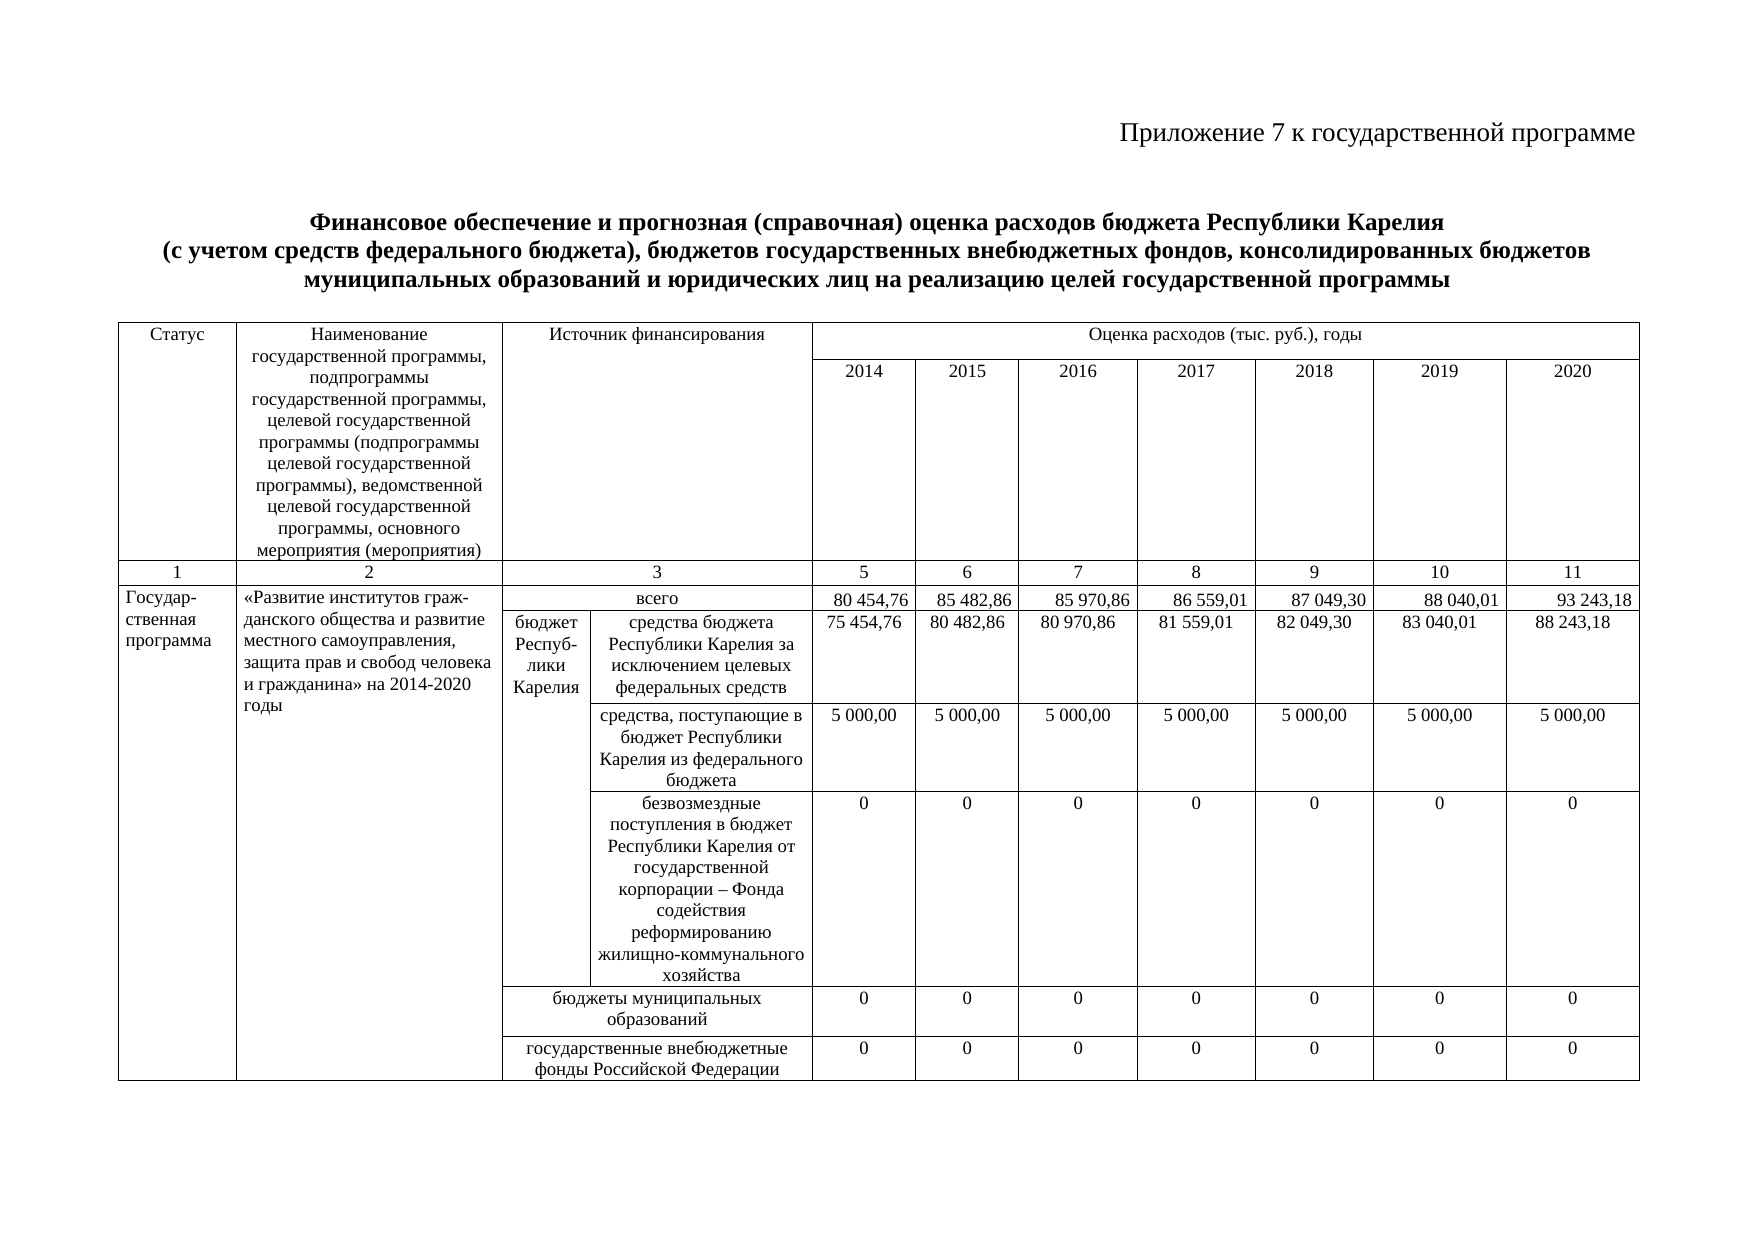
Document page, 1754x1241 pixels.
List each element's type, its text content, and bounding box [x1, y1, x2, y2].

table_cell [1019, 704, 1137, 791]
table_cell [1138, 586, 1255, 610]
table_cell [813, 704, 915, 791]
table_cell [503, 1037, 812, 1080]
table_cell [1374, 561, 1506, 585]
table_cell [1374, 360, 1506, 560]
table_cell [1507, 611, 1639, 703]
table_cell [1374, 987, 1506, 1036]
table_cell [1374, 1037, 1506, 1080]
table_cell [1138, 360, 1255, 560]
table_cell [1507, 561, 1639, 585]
text муниципальных образований и юридических лиц на реализацию целей государственной программы [118, 264, 1636, 293]
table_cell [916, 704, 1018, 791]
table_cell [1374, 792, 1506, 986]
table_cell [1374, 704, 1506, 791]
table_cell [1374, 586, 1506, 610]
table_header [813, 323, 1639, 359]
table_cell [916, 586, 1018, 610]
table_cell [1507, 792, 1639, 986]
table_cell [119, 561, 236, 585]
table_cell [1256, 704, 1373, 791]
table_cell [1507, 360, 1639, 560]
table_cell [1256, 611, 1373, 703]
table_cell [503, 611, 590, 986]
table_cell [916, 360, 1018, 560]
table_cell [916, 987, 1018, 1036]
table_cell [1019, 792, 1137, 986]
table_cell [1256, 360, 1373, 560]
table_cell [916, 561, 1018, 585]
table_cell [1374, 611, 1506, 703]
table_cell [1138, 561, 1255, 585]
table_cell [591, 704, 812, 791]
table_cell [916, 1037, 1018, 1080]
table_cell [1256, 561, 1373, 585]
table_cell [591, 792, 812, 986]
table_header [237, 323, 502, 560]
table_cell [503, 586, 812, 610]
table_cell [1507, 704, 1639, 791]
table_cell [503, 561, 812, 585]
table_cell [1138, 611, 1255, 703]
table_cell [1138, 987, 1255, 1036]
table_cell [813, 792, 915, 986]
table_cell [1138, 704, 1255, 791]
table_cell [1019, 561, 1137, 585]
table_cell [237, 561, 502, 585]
text Приложение 7 к государственной программе [118, 116, 1636, 147]
text (с учетом средств федерального бюджета), бюджетов государственных внебюджетных фондов, консолидированных бюджетов [118, 236, 1636, 264]
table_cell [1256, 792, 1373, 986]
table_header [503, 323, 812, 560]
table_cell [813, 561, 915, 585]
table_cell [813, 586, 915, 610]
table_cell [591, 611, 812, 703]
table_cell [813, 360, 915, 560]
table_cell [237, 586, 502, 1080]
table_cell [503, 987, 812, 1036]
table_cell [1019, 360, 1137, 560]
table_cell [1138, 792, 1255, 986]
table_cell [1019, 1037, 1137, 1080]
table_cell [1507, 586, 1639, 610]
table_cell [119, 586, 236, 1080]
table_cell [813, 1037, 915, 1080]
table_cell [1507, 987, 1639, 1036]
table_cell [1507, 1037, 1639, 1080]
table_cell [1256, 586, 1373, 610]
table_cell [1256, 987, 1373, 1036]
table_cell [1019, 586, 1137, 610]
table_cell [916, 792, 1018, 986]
text Финансовое обеспечение и прогнозная (справочная) оценка расходов бюджета Республики Карелия [118, 207, 1636, 236]
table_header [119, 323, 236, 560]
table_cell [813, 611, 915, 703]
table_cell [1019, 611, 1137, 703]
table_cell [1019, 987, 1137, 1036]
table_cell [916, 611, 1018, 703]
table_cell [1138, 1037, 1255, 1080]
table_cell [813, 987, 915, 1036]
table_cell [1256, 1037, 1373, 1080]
